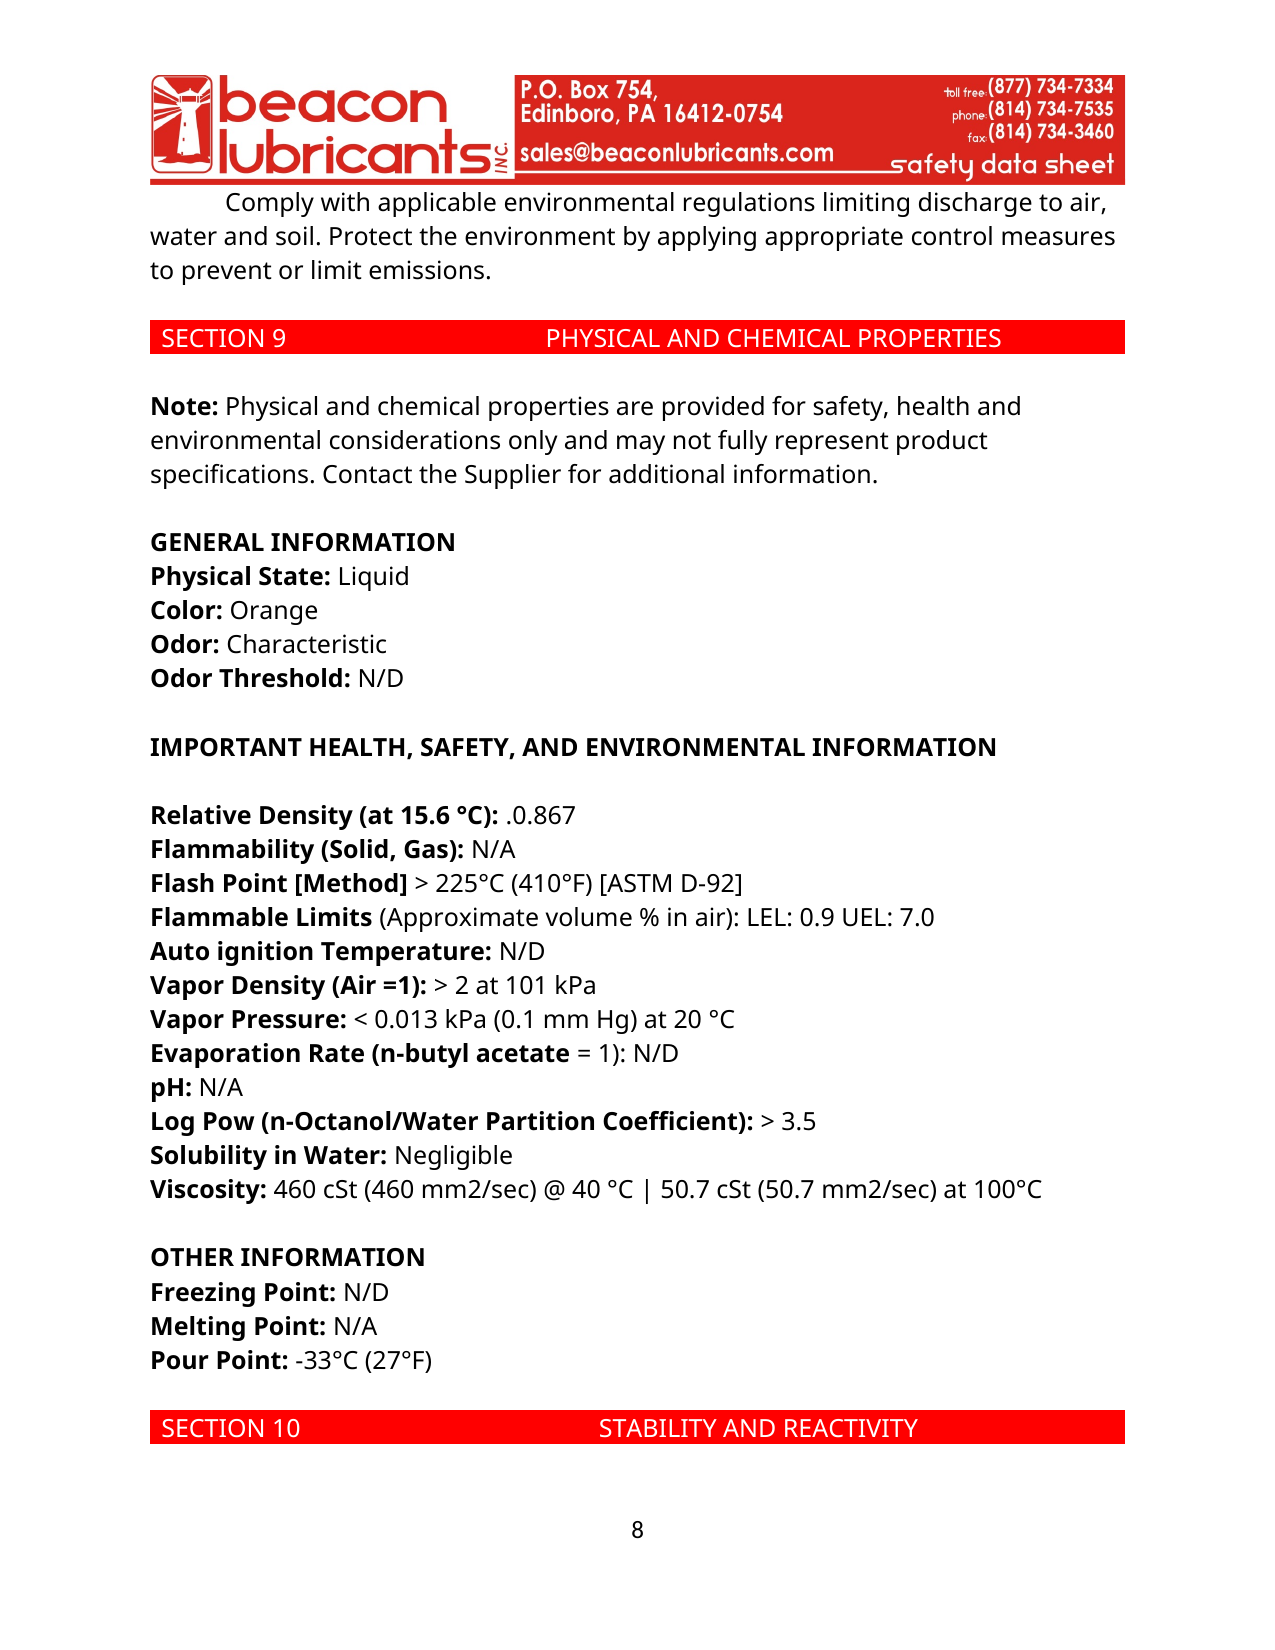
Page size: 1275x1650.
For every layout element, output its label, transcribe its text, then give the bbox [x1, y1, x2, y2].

text Odor: Characteristic [150, 627, 1125, 661]
picture [150, 75, 1125, 185]
text pH: N/A [150, 1070, 1125, 1104]
text OTHER INFORMATION [150, 1240, 1125, 1274]
text IMPORTANT HEALTH, SAFETY, AND ENVIRONMENTAL INFORMATION [150, 729, 1125, 763]
text Note: Physical and chemical properties are provided for safety, health and environmental considerations only and may not fully represent product specifications. Contact the Supplier for additional information. [150, 388, 1125, 491]
text Color: Orange [150, 593, 1125, 627]
table_header SECTION 9 PHYSICAL AND CHEMICAL PROPERTIES [150, 320, 1125, 354]
text Vapor Density (Air =1): > 2 at 101 kPa [150, 968, 1125, 1002]
text Odor Threshold: N/D [150, 661, 1125, 695]
text Melting Point: N/A [150, 1308, 1125, 1342]
text Relative Density (at 15.6 °C): .0.867 [150, 797, 1125, 831]
text Flash Point [Method] > 225°C (410°F) [ASTM D-92] [150, 865, 1125, 899]
text Log Pow (n-Octanol/Water Partition Coefficient): > 3.5 [150, 1104, 1125, 1138]
text Freezing Point: N/D [150, 1274, 1125, 1308]
text GENERAL INFORMATION [150, 525, 1125, 559]
text Solubility in Water: Negligible [150, 1138, 1125, 1172]
text Viscosity: 460 cSt (460 mm2/sec) @ 40 °C | 50.7 cSt (50.7 mm2/sec) at 100°C [150, 1172, 1125, 1206]
text Pour Point: -33°C (27°F) [150, 1342, 1125, 1376]
text Flammability (Solid, Gas): N/A [150, 831, 1125, 865]
text Auto ignition Temperature: N/D [150, 933, 1125, 968]
text Comply with applicable environmental regulations limiting discharge to air, water and soil. Protect the environment by applying appropriate control measures to prevent or limit emissions. [150, 185, 1125, 286]
table_header SECTION 10 STABILITY AND REACTIVITY [150, 1410, 1125, 1444]
text Physical State: Liquid [150, 559, 1125, 593]
text Vapor Pressure: < 0.013 kPa (0.1 mm Hg) at 20 °C [150, 1002, 1125, 1036]
text Evaporation Rate (n-butyl acetate = 1): N/D [150, 1036, 1125, 1070]
text Flammable Limits (Approximate volume % in air): LEL: 0.9 UEL: 7.0 [150, 899, 1125, 933]
